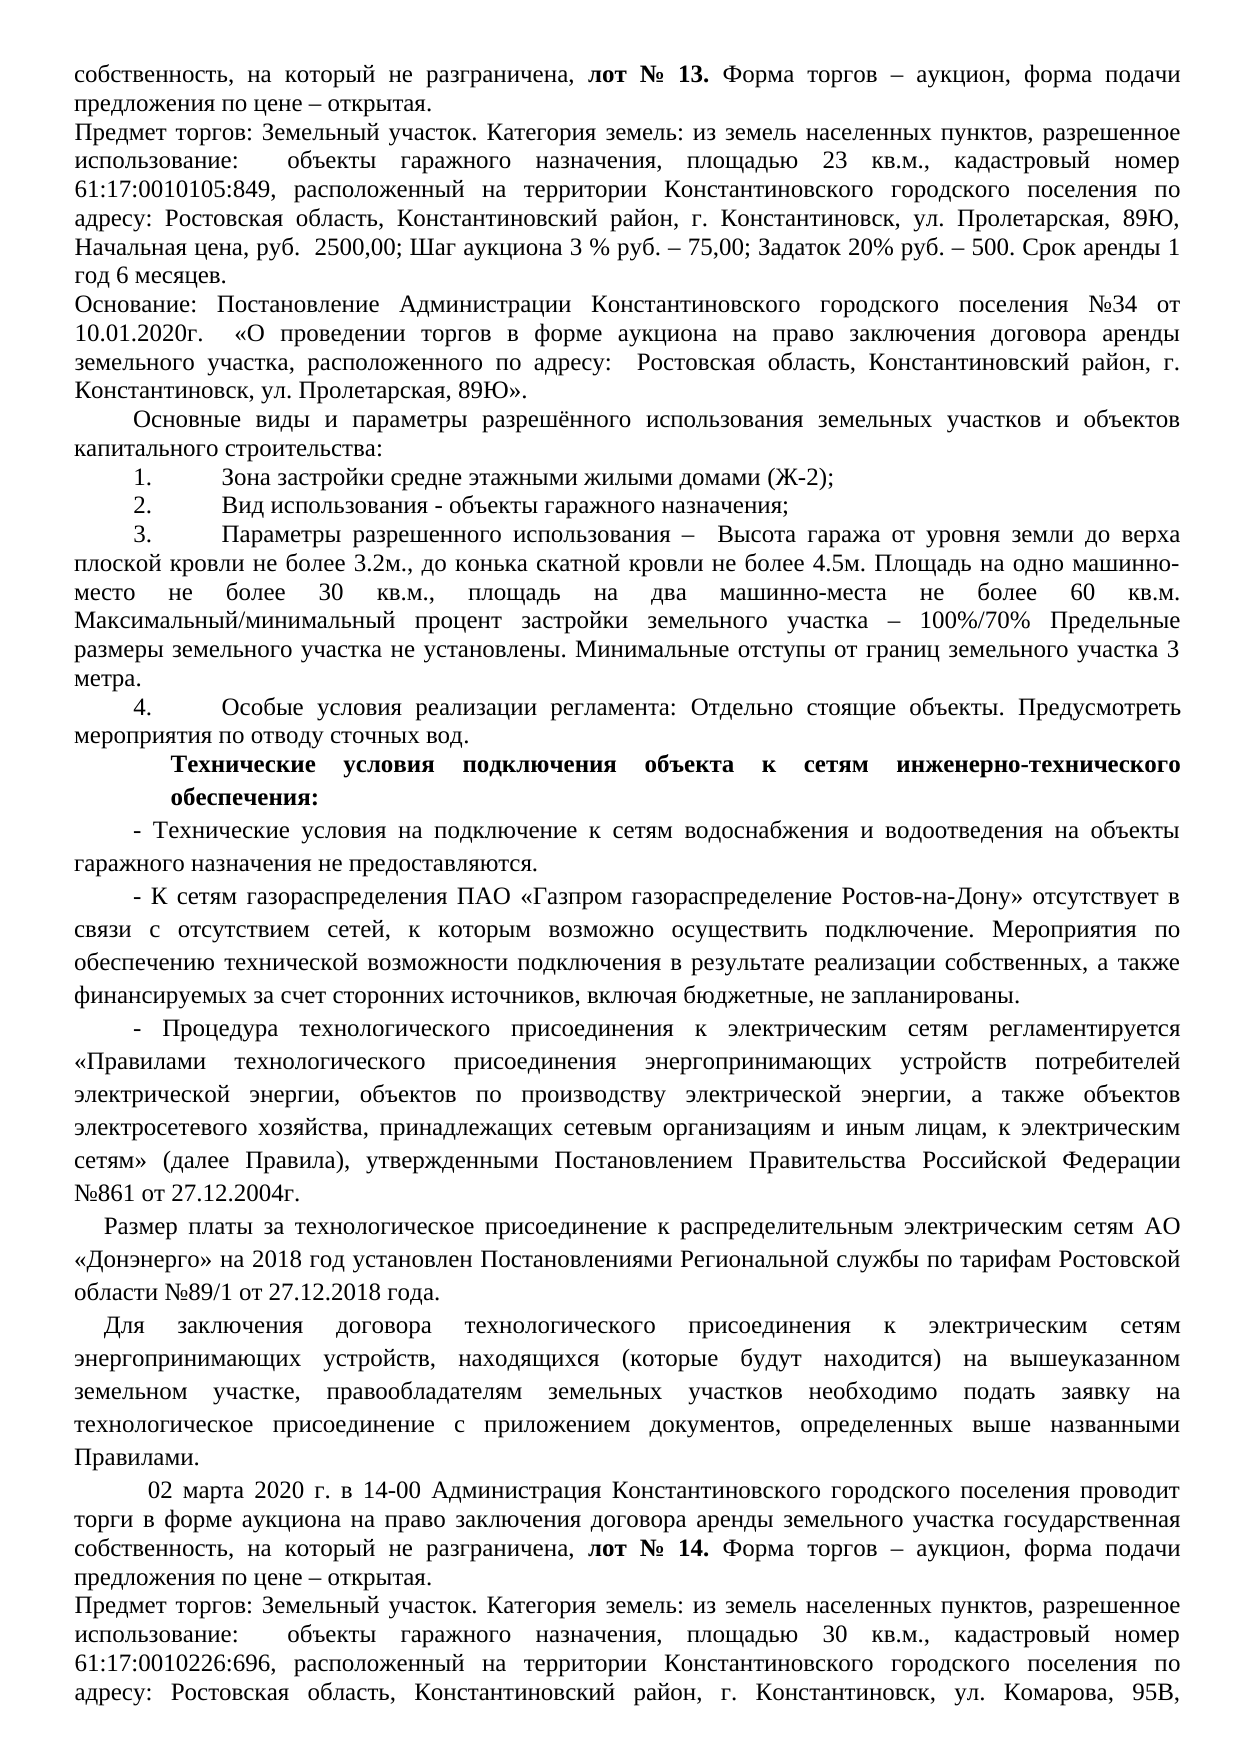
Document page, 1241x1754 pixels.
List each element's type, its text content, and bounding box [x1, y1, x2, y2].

text - Процедура технологического присоединения к электрическим сетям регламентируется «Правилами технологического присоединения энергопринимающих устройств потребителей электрической энергии, объектов по производству электрической энергии, а также объектов электросетевого хозяйства, принадлежащих сетевым организациям и иным лицам, к электрическим сетям» (далее Правила), утвержденными Постановлением Правительства Российской Федерации №861 от 27.12.2004г. [74, 1013, 1181, 1207]
text Основные виды и параметры разрешённого использования земельных участков и объектов капитального строительства: [74, 404, 1181, 462]
text - К сетям газораспределения ПАО «Газпром газораспределение Ростов-на-Дону» отсутствует в связи с отсутствием сетей, к которым возможно осуществить подключение. Мероприятия по обеспечению технической возможности подключения в результате реализации собственных, а также финансируемых за счет сторонних источников, включая бюджетные, не запланированы. [74, 881, 1181, 1009]
text 02 марта 2020 г. в 14-00 Администрация Константиновского городского поселения проводит торги в форме аукциона на право заключения договора аренды земельного участка государственная собственность, на который не разграничена, лот № 14. Форма торгов – аукцион, форма подачи предложения по цене – открытая. [74, 1476, 1181, 1591]
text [74, 1591, 1181, 1706]
text Основание: Постановление Администрации Константиновского городского поселения №34 от 10.01.2020г. «О проведении торгов в форме аукциона на право заключения договора аренды земельного участка, расположенного по адресу: Ростовская область, Константиновский район, г. Константиновск, ул. Пролетарская, 89Ю». [74, 289, 1181, 404]
list Особые условия реализации регламента: Отдельно стоящие объекты. Предусмотреть мероприятия по отводу сточных вод. [74, 692, 1181, 749]
text Для заключения договора технологического присоединения к электрическим сетям энергопринимающих устройств, находящихся (которые будут находится) на вышеуказанном земельном участке, правообладателям земельных участков необходимо подать заявку на технологическое присоединение с приложением документов, определенных выше названными Правилами. [74, 1310, 1181, 1471]
list Параметры разрешенного использования – Высота гаража от уровня земли до верха плоской кровли не более 3.2м., до конька скатной кровли не более 4.5м. Площадь на одно машинно-место не более 30 кв.м., площадь на два машинно-места не более 60 кв.м. Максимальный/минимальный процент застройки земельного участка – 100%/70% Предельные размеры земельного участка не установлены. Минимальные отступы от границ земельного участка 3 метра. [74, 519, 1181, 692]
text Размер платы за технологическое присоединение к распределительным электрическим сетям АО «Донэнерго» на 2018 год установлен Постановлениями Региональной службы по тарифам Ростовской области №89/1 от 27.12.2018 года. [74, 1211, 1181, 1306]
text - Технические условия на подключение к сетям водоснабжения и водоотведения на объекты гаражного назначения не предоставляются. [74, 815, 1181, 877]
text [74, 59, 1181, 117]
list Технические условия подключения объекта к сетям инженерно-технического обеспечения: [170, 749, 1181, 811]
text Предмет торгов: Земельный участок. Категория земель: из земель населенных пунктов, разрешенное использование: объекты гаражного назначения, площадью 23 кв.м., кадастровый номер 61:17:0010105:849, расположенный на территории Константиновского городского поселения по адресу: Ростовская область, Константиновский район, г. Константиновск, ул. Пролетарская, 89Ю, Начальная цена, руб. 2500,00; Шаг аукциона 3 % руб. – 75,00; Задаток 20% руб. – 500. Срок аренды 1 год 6 месяцев. [74, 117, 1181, 289]
list Зона застройки средне этажными жилыми домами (Ж-2); [74, 462, 1181, 490]
list Вид использования - объекты гаражного назначения; [74, 490, 1181, 519]
